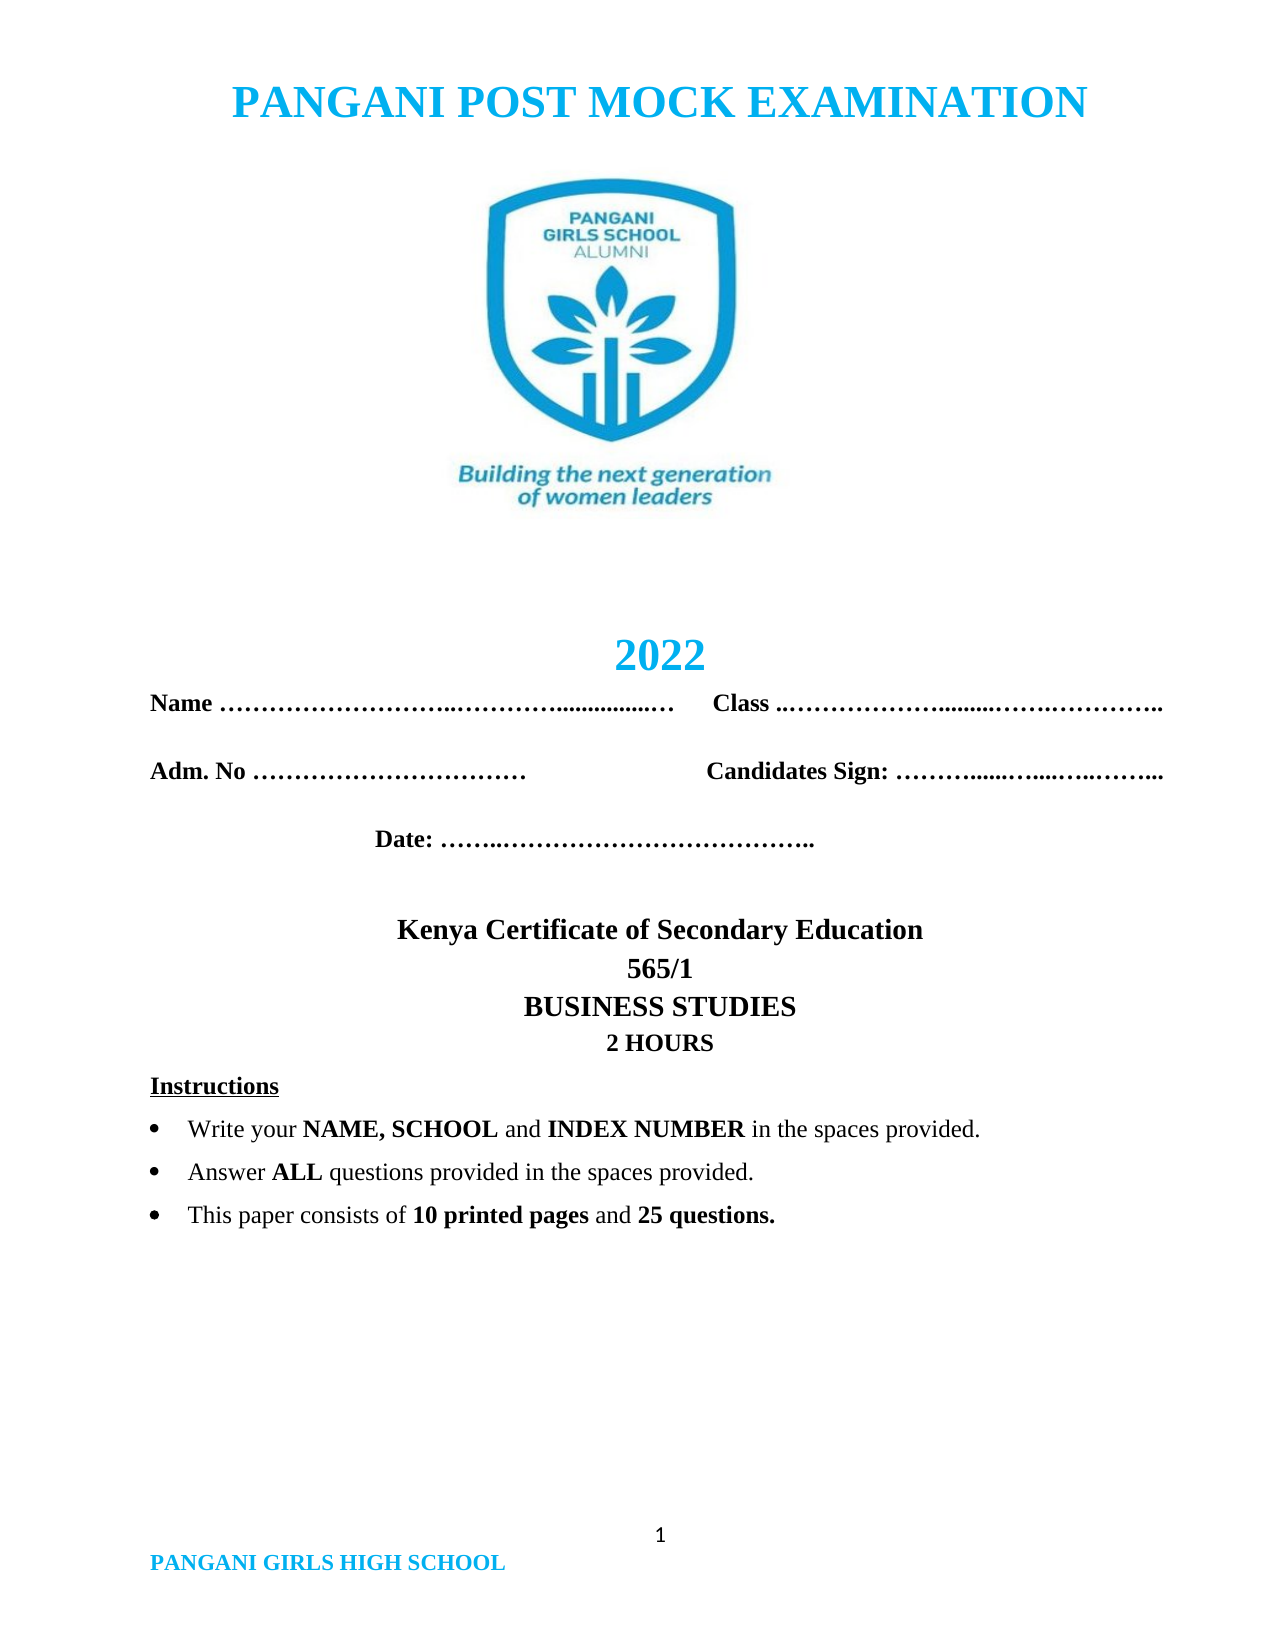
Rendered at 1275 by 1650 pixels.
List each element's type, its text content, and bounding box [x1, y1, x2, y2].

text Instructions [150, 1071, 1170, 1100]
list Answer ALL questions provided in the spaces provided. [150, 1157, 1170, 1186]
text Adm. No …………………………… Candidates Sign: ………......…....…..……... [150, 756, 1170, 785]
text Kenya Certificate of Secondary Education [150, 912, 1170, 946]
text PANGANI POST MOCK EXAMINATION [150, 75, 1170, 128]
text BUSINESS STUDIES [150, 989, 1170, 1023]
text 2022 [150, 627, 1170, 680]
text 565/1 [150, 951, 1170, 984]
text Name ………………………..…………...............… Class ..……………….........…….………….. [150, 688, 1170, 717]
text 2 HOURS [150, 1028, 1170, 1057]
list This paper consists of 10 printed pages and 25 questions. [150, 1200, 1170, 1229]
list Write your NAME, SCHOOL and INDEX NUMBER in the spaces provided. [150, 1114, 1170, 1143]
text Date: ……..……………………………….. [150, 824, 1170, 853]
picture [373, 138, 866, 552]
